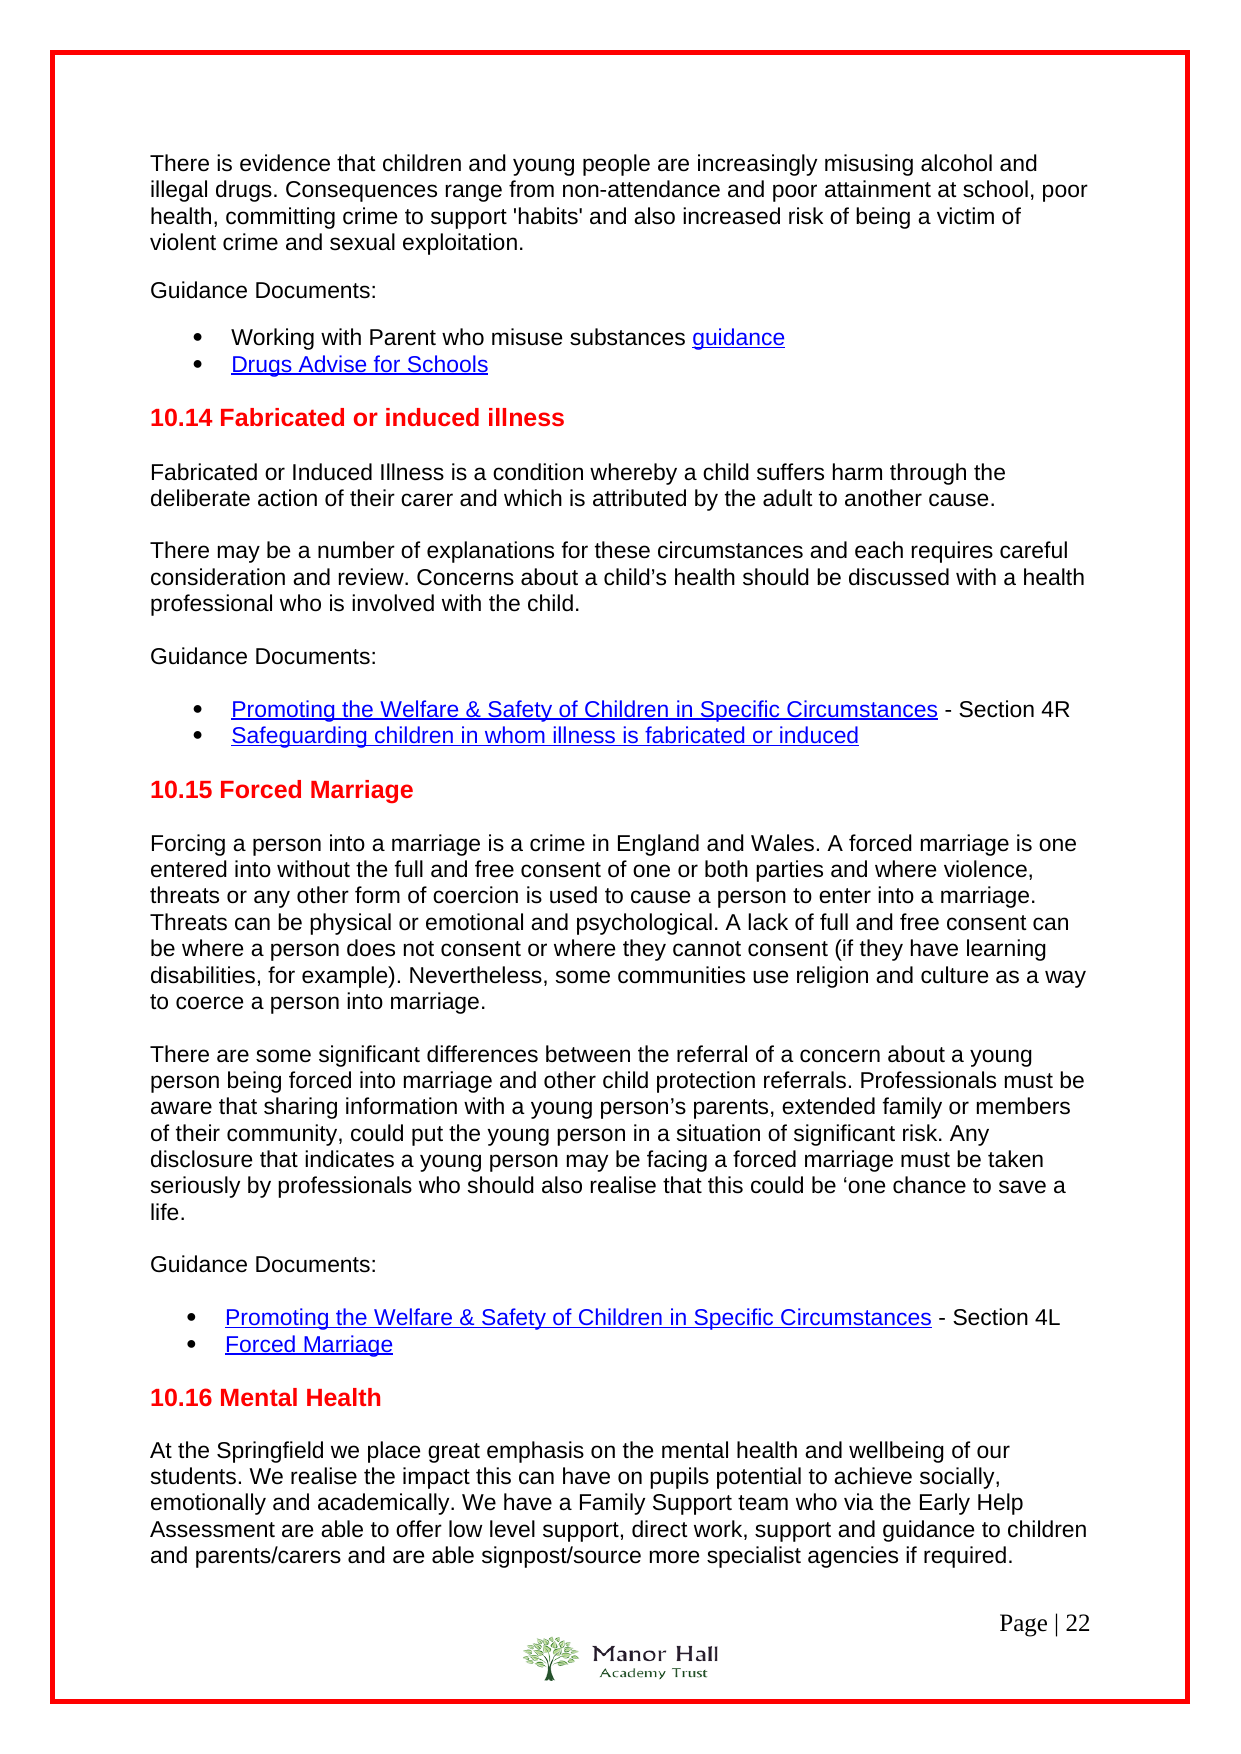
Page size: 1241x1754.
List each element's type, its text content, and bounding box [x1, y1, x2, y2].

text Guidance Documents: [150, 277, 1090, 303]
text Fabricated or Induced Illness is a condition whereby a child suffers harm through the deliberate action of their carer and which is attributed by the adult to another cause. [150, 458, 1090, 511]
text Guidance Documents: [150, 643, 1090, 669]
list Promoting the Welfare & Safety of Children in Specific Circumstances - Section 4L [187, 1304, 1090, 1331]
text 10.14 Fabricated or induced illness [150, 403, 1090, 432]
text 10.15 Forced Marriage [150, 775, 1090, 803]
list Drugs Advise for Schools [194, 351, 1090, 377]
text There may be a number of explanations for these circumstances and each requires careful consideration and review. Concerns about a child’s health should be discussed with a health professional who is involved with the child. [150, 537, 1090, 617]
picture [522, 1636, 718, 1681]
text There are some significant differences between the referral of a concern about a young person being forced into marriage and other child protection referrals. Professionals must be aware that sharing information with a young person’s parents, extended family or members of their community, could put the young person in a situation of significant risk. Any disclosure that indicates a young person may be facing a forced marriage must be taken seriously by professionals who should also realise that this could be ‘one chance to save a life. [150, 1041, 1090, 1225]
text Forcing a person into a marriage is a crime in England and Wales. A forced marriage is one entered into without the full and free consent of one or both parties and where violence, threats or any other form of coercion is used to cause a person to enter into a marriage. Threats can be physical or emotional and psychological. A lack of full and free consent can be where a person does not consent or where they cannot consent (if they have learning disabilities, for example). Nevertheless, some communities use religion and culture as a way to coerce a person into marriage. [150, 830, 1090, 1014]
text At the Springfield we place great emphasis on the mental health and wellbeing of our students. We realise the impact this can have on pupils potential to achieve socially, emotionally and academically. We have a Family Support team who via the Early Help Assessment are able to offer low level support, direct work, support and guidance to children and parents/carers and are able signpost/source more specialist agencies if required. [150, 1437, 1090, 1568]
list Forced Marriage [187, 1331, 1090, 1357]
text There is evidence that children and young people are increasingly misusing alcohol and illegal drugs. Consequences range from non-attendance and poor attainment at school, poor health, committing crime to support 'habits' and also increased risk of being a victim of violent crime and sexual exploitation. [150, 150, 1090, 255]
list Promoting the Welfare & Safety of Children in Specific Circumstances - Section 4R [194, 696, 1090, 722]
list Safeguarding children in whom illness is fabricated or induced [194, 722, 1090, 748]
text Guidance Documents: [150, 1251, 1090, 1278]
list Working with Parent who misuse substances guidance [194, 324, 1090, 351]
text 10.16 Mental Health [150, 1383, 1090, 1412]
